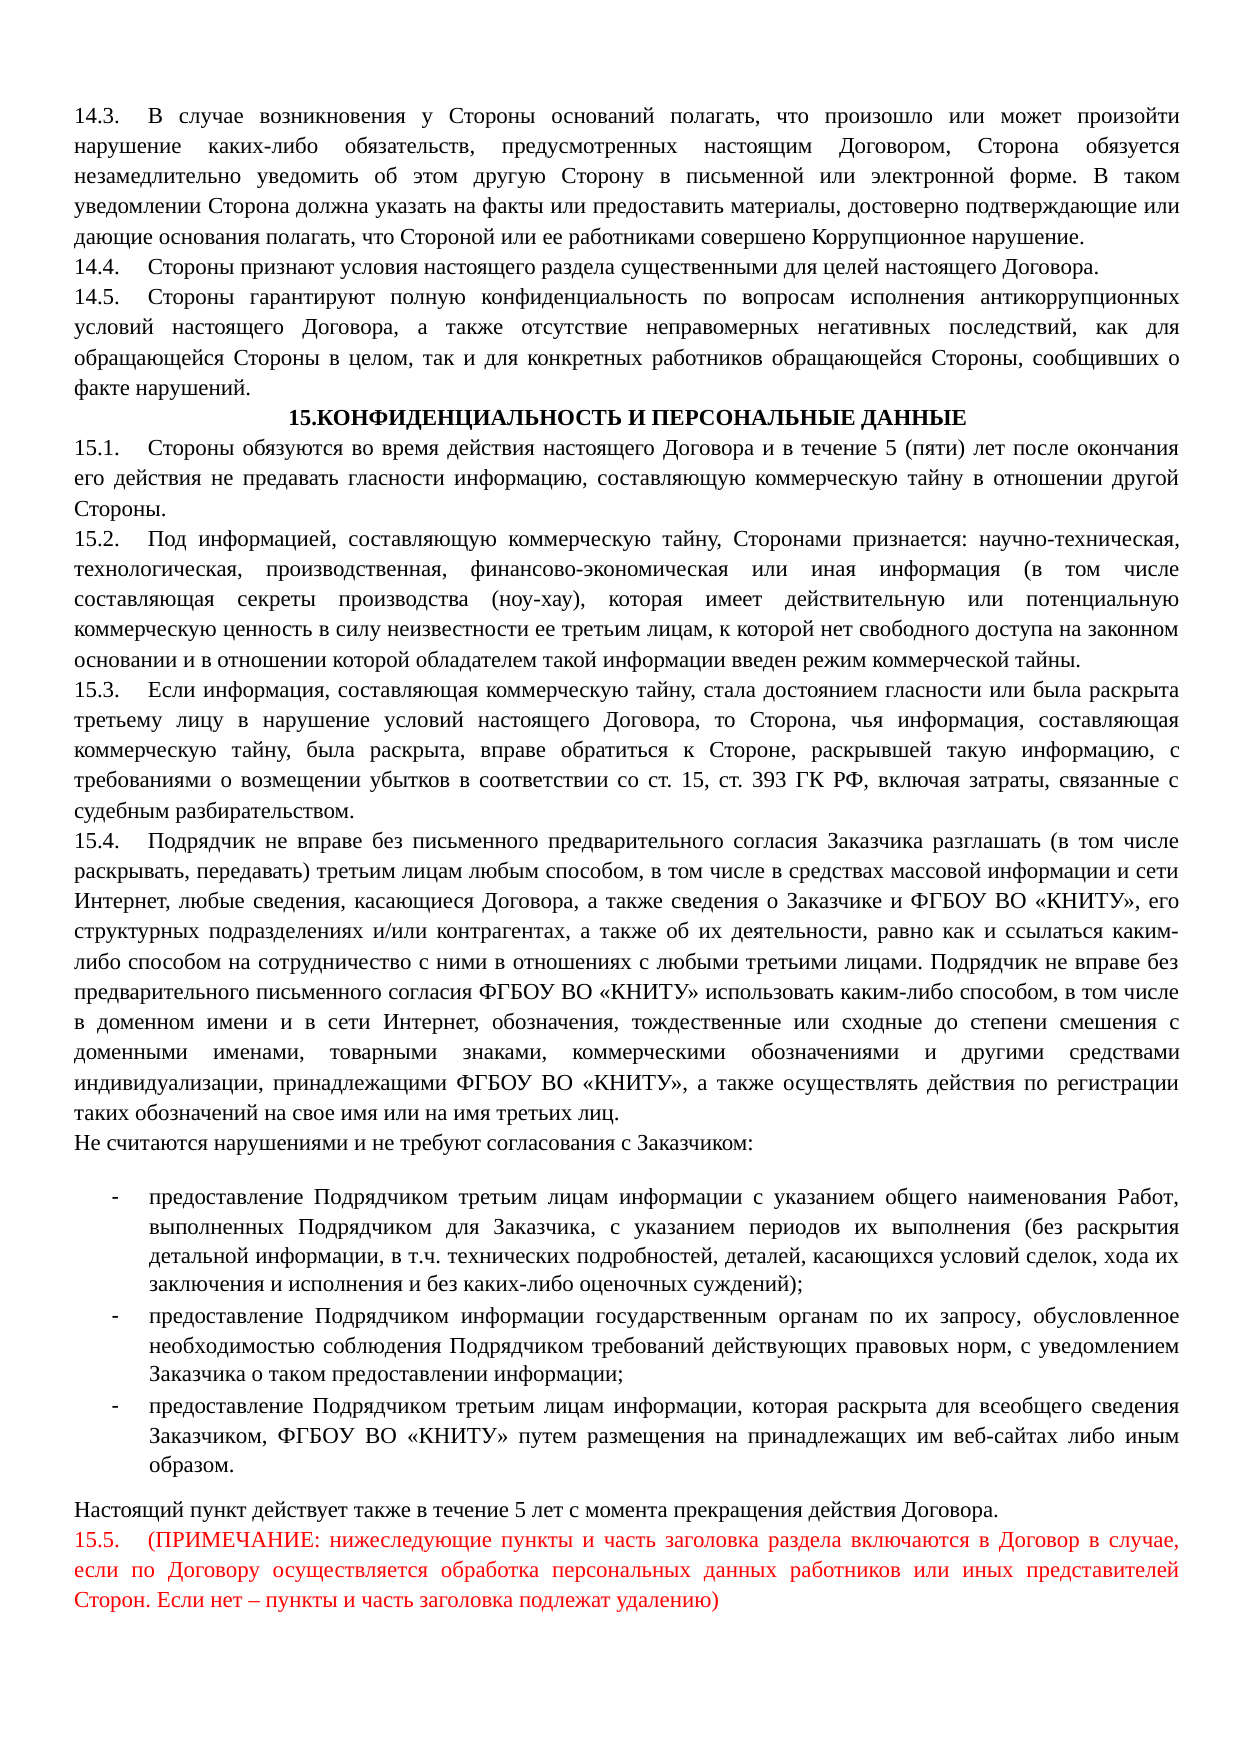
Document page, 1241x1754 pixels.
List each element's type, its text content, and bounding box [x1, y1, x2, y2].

text 15.КОНФИДЕНЦИАЛЬНОСТЬ И ПЕРСОНАЛЬНЫЕ ДАННЫЕ [74, 404, 1181, 430]
text 15.2. Под информацией, составляющую коммерческую тайну, Сторонами признается: научно-техническая, технологическая, производственная, финансово-экономическая или иная информация (в том числе составляющая секреты производства (ноу-хау), которая имеет действительную или потенциальную коммерческую ценность в силу неизвестности ее третьим лицам, к которой нет свободного доступа на законном основании и в отношении которой обладателем такой информации введен режим коммерческой тайны. [74, 525, 1181, 672]
text 15.3. Если информация, составляющая коммерческую тайну, стала достоянием гласности или была раскрыта третьему лицу в нарушение условий настоящего Договора, то Сторона, чья информация, составляющая коммерческую тайну, была раскрыта, вправе обратиться к Стороне, раскрывшей такую информацию, с требованиями о возмещении убытков в соответствии со ст. 15, ст. 393 ГК РФ, включая затраты, связанные с судебным разбирательством. [74, 676, 1181, 823]
text 15.4. Подрядчик не вправе без письменного предварительного согласия Заказчика разглашать (в том числе раскрывать, передавать) третьим лицам любым способом, в том числе в средствах массовой информации и сети Интернет, любые сведения, касающиеся Договора, а также сведения о Заказчике и ФГБОУ ВО «КНИТУ», его структурных подразделениях и/или контрагентах, а также об их деятельности, равно как и ссылаться каким-либо способом на сотрудничество с ними в отношениях с любыми третьими лицами. Подрядчик не вправе без предварительного письменного согласия ФГБОУ ВО «КНИТУ» использовать каким-либо способом, в том числе в доменном имени и в сети Интернет, обозначения, тождественные или сходные до степени смешения с доменными именами, товарными знаками, коммерческими обозначениями и другими средствами индивидуализации, принадлежащими ФГБОУ ВО «КНИТУ», а также осуществлять действия по регистрации таких обозначений на свое имя или на имя третьих лиц. [74, 827, 1181, 1125]
list предоставление Подрядчиком третьим лицам информации, которая раскрыта для всеобщего сведения Заказчиком, ФГБОУ ВО «КНИТУ» путем размещения на принадлежащих им веб-сайтах либо иным образом. [111, 1389, 1181, 1477]
list предоставление Подрядчиком третьим лицам информации с указанием общего наименования Работ, выполненных Подрядчиком для Заказчика, с указанием периодов их выполнения (без раскрытия детальной информации, в т.ч. технических подробностей, деталей, касающихся условий сделок, хода их заключения и исполнения и без каких-либо оценочных суждений); [111, 1180, 1181, 1297]
text Не считаются нарушениями и не требуют согласования с Заказчиком: [74, 1129, 1181, 1155]
text 15.1. Стороны обязуются во время действия настоящего Договора и в течение 5 (пяти) лет после окончания его действия не предавать гласности информацию, составляющую коммерческую тайну в отношении другой Стороны. [74, 434, 1181, 521]
text Настоящий пункт действует также в течение 5 лет с момента прекращения действия Договора. [74, 1496, 1181, 1522]
text 15.5. (ПРИМЕЧАНИЕ: нижеследующие пункты и часть заголовка раздела включаются в Договор в случае, если по Договору осуществляется обработка персональных данных работников или иных представителей Сторон. Если нет – пункты и часть заголовка подлежат удалению) [74, 1526, 1181, 1613]
text 14.3. В случае возникновения у Стороны оснований полагать, что произошло или может произойти нарушение каких-либо обязательств, предусмотренных настоящим Договором, Сторона обязуется незамедлительно уведомить об этом другую Сторону в письменной или электронной форме. В таком уведомлении Сторона должна указать на факты или предоставить материалы, достоверно подтверждающие или дающие основания полагать, что Стороной или ее работниками совершено Коррупционное нарушение. [74, 102, 1181, 249]
text 14.5. Стороны гарантируют полную конфиденциальность по вопросам исполнения антикоррупционных условий настоящего Договора, а также отсутствие неправомерных негативных последствий, как для обращающейся Стороны в целом, так и для конкретных работников обращающейся Стороны, сообщивших о факте нарушений. [74, 283, 1181, 400]
text 14.4. Стороны признают условия настоящего раздела существенными для целей настоящего Договора. [74, 253, 1181, 279]
list предоставление Подрядчиком информации государственным органам по их запросу, обусловленное необходимостью соблюдения Подрядчиком требований действующих правовых норм, с уведомлением Заказчика о таком предоставлении информации; [111, 1299, 1181, 1387]
